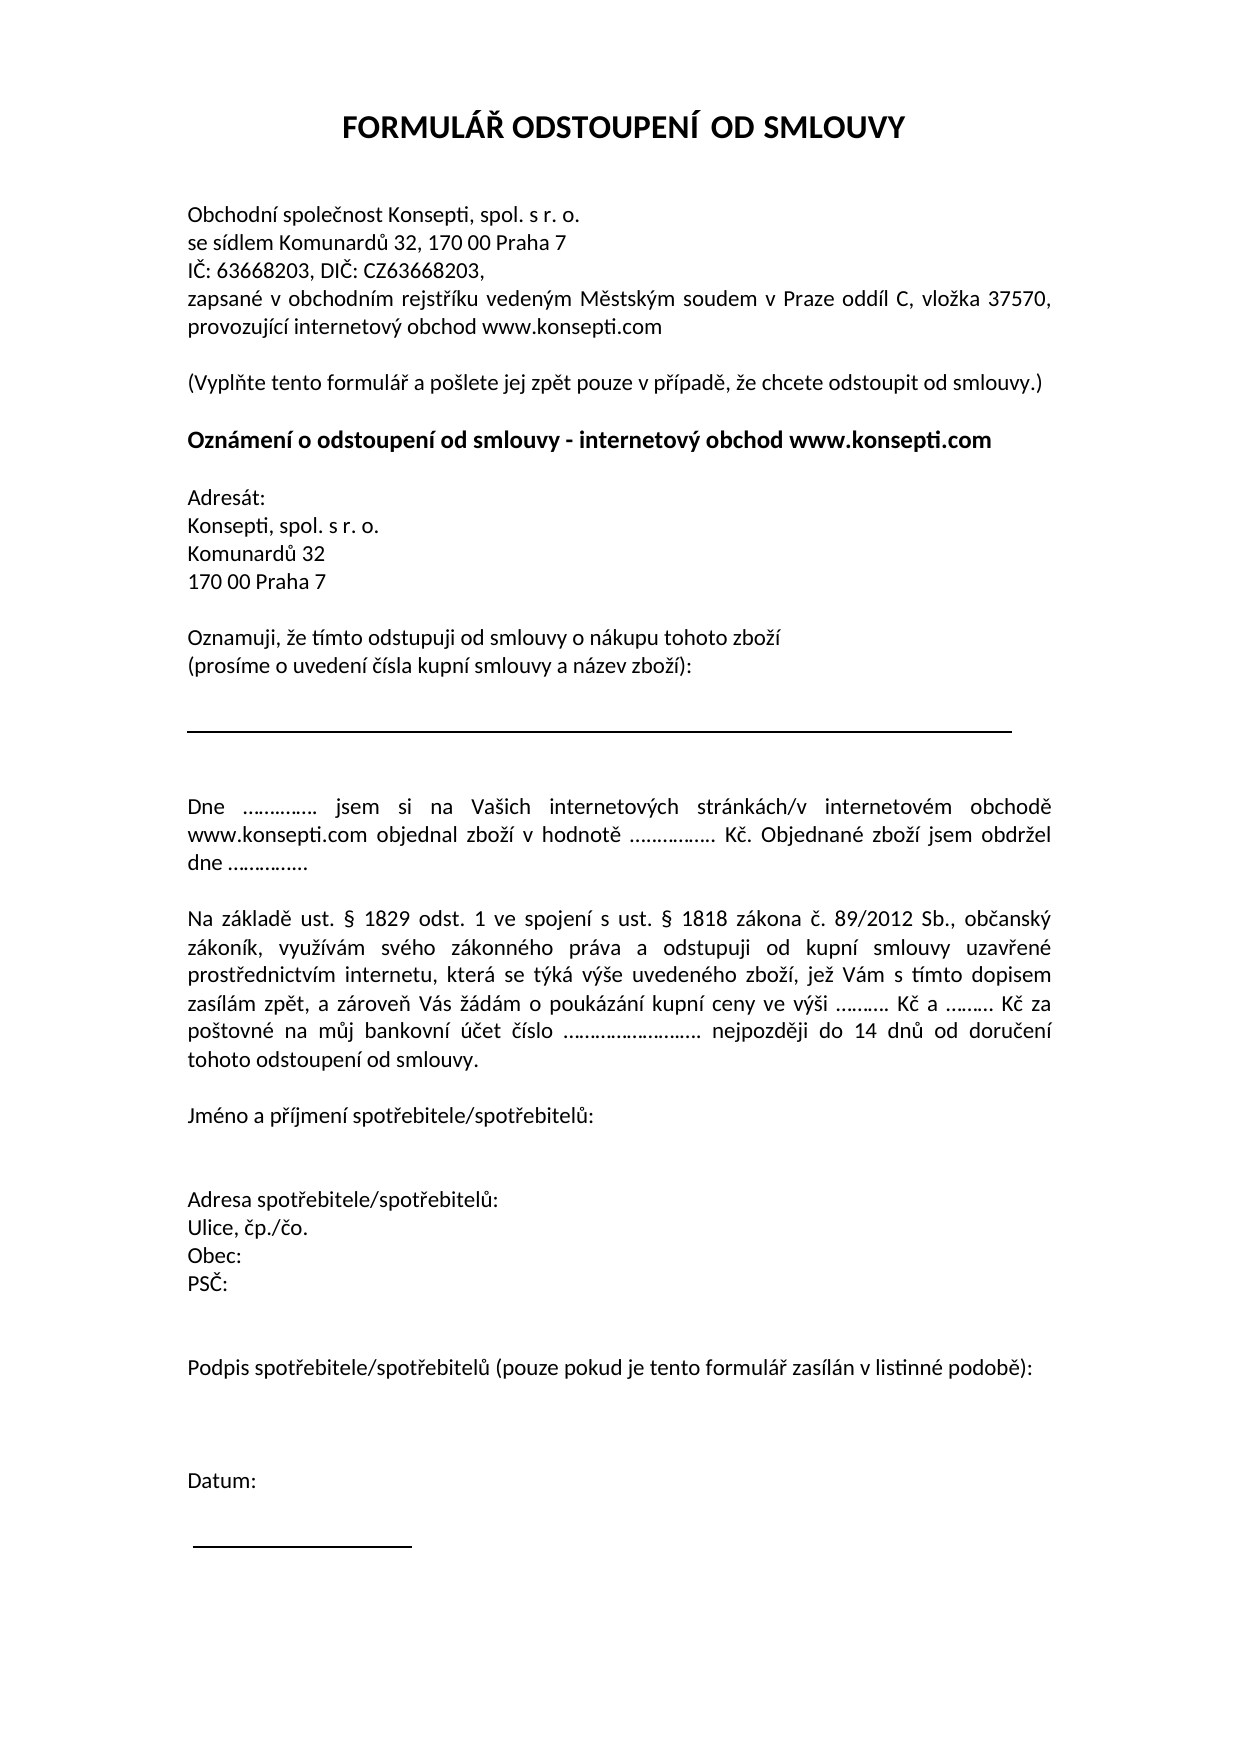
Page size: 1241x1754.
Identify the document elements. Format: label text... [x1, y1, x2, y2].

text Obec: [187, 1241, 1053, 1269]
text PSČ: [187, 1269, 1053, 1297]
text 170 00 Praha 7 [187, 567, 1053, 595]
text Oznámení o odstoupení od smlouvy - internetový obchod www.konsepti.com [187, 424, 1053, 455]
text se sídlem Komunardů 32, 170 00 Praha 7 [187, 228, 1053, 256]
text zapsané v obchodním rejstříku vedeným Městským soudem v Praze oddíl C, vložka 37570, provozující internetový obchod www.konsepti.com [187, 284, 1053, 340]
text Adresa spotřebitele/spotřebitelů: [187, 1185, 1053, 1213]
text Konsepti, spol. s r. o. [187, 511, 1053, 539]
text (Vyplňte tento formulář a pošlete jej zpět pouze v případě, že chcete odstoupit od smlouvy.) [187, 368, 1053, 396]
text Jméno a příjmení spotřebitele/spotřebitelů: [187, 1101, 1053, 1129]
text Oznamuji, že tímto odstupuji od smlouvy o nákupu tohoto zboží [187, 623, 1053, 651]
text Adresát: [187, 483, 1053, 511]
text Dne …….……. jsem si na Vašich internetových stránkách/v internetovém obchodě www.konsepti.com objednal zboží v hodnotě …..……….. Kč. Objednané zboží jsem obdržel dne …………... [187, 792, 1053, 876]
text IČ: 63668203, DIČ: CZ63668203, [187, 256, 1053, 284]
text (prosíme o uvedení čísla kupní smlouvy a název zboží): [187, 651, 1053, 679]
text Komunardů 32 [187, 539, 1053, 567]
text Datum: [187, 1466, 1053, 1494]
text Ulice, čp./čo. [187, 1213, 1053, 1241]
text Na základě ust. § 1829 odst. 1 ve spojení s ust. § 1818 zákona č. 89/2012 Sb., občanský zákoník, využívám svého zákonného práva a odstupuji od kupní smlouvy uzavřené prostřednictvím internetu, která se týká výše uvedeného zboží, jež Vám s tímto dopisem zasílám zpět, a zároveň Vás žádám o poukázání kupní ceny ve výši ………. Kč a ……… Kč za poštovné na můj bankovní účet číslo ………………….…. nejpozději do 14 dnů od doručení tohoto odstoupení od smlouvy. [187, 904, 1053, 1073]
text FORMULÁŘ ODSTOUPENÍ OD SMLOUVY [187, 106, 1060, 147]
text Obchodní společnost Konsepti, spol. s r. o. [187, 200, 1053, 228]
text Podpis spotřebitele/spotřebitelů (pouze pokud je tento formulář zasílán v listinné podobě): [187, 1353, 1053, 1381]
